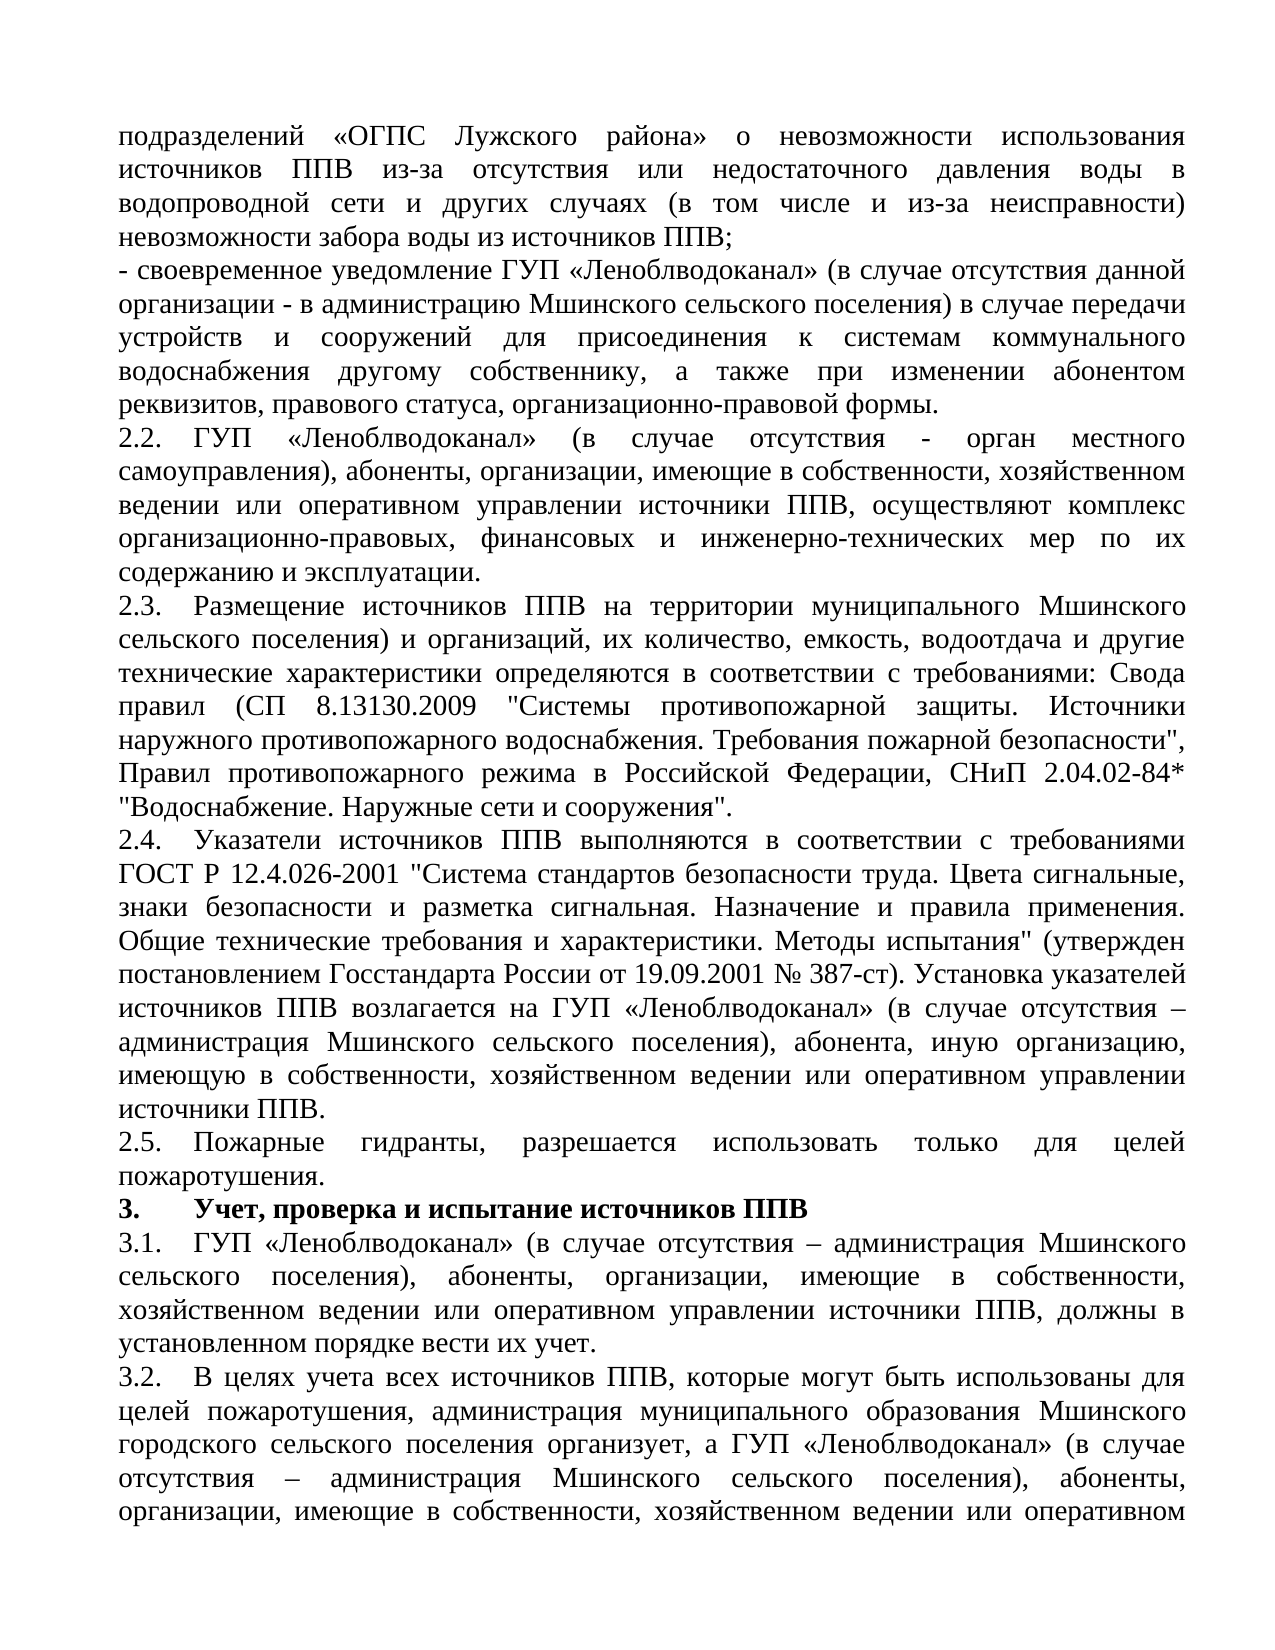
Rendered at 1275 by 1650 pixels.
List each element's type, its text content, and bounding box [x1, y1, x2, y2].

list Учет, проверка и испытание источников ППВ [118, 1191, 1186, 1225]
list Указатели источников ППВ выполняются в соответствии с требованиями ГОСТ Р 12.4.026-2001 "Система стандартов безопасности труда. Цвета сигнальные, знаки безопасности и разметка сигнальная. Назначение и правила применения. Общие технические требования и характеристики. Методы испытания" (утвержден постановлением Госстандарта России от 19.09.2001 № 387-ст). Установка указателей источников ППВ возлагается на ГУП «Леноблводоканал» (в случае отсутствия – администрация Мшинского сельского поселения), абонента, иную организацию, имеющую в собственности, хозяйственном ведении или оперативном управлении источники ППВ. [118, 822, 1186, 1124]
list Размещение источников ППВ на территории муниципального Мшинского сельского поселения) и организаций, их количество, емкость, водоотдача и другие технические характеристики определяются в соответствии с требованиями: Свода правил (СП 8.13130.2009 "Системы противопожарной защиты. Источники наружного противопожарного водоснабжения. Требования пожарной безопасности", Правил противопожарного режима в Российской Федерации, СНиП 2.04.02-84* "Водоснабжение. Наружные сети и сооружения". [118, 588, 1186, 822]
list ГУП «Леноблводоканал» (в случае отсутствия – администрация Мшинского сельского поселения), абоненты, организации, имеющие в собственности, хозяйственном ведении или оперативном управлении источники ППВ, должны в установленном порядке вести их учет. [118, 1225, 1186, 1359]
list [118, 118, 1186, 252]
list ГУП «Леноблводоканал» (в случае отсутствия - орган местного самоуправления), абоненты, организации, имеющие в собственности, хозяйственном ведении или оперативном управлении источники ППВ, осуществляют комплекс организационно-правовых, финансовых и инженерно-технических мер по их содержанию и эксплуатации. [118, 420, 1186, 588]
list Пожарные гидранты, разрешается использовать только для целей пожаротушения. [118, 1124, 1186, 1191]
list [118, 1359, 1186, 1527]
text - своевременное уведомление ГУП «Леноблводоканал» (в случае отсутствия данной организации - в администрацию Мшинского сельского поселения) в случае передачи устройств и сооружений для присоединения к системам коммунального водоснабжения другому собственнику, а также при изменении абонентом реквизитов, правового статуса, организационно-правовой формы. [118, 252, 1186, 420]
